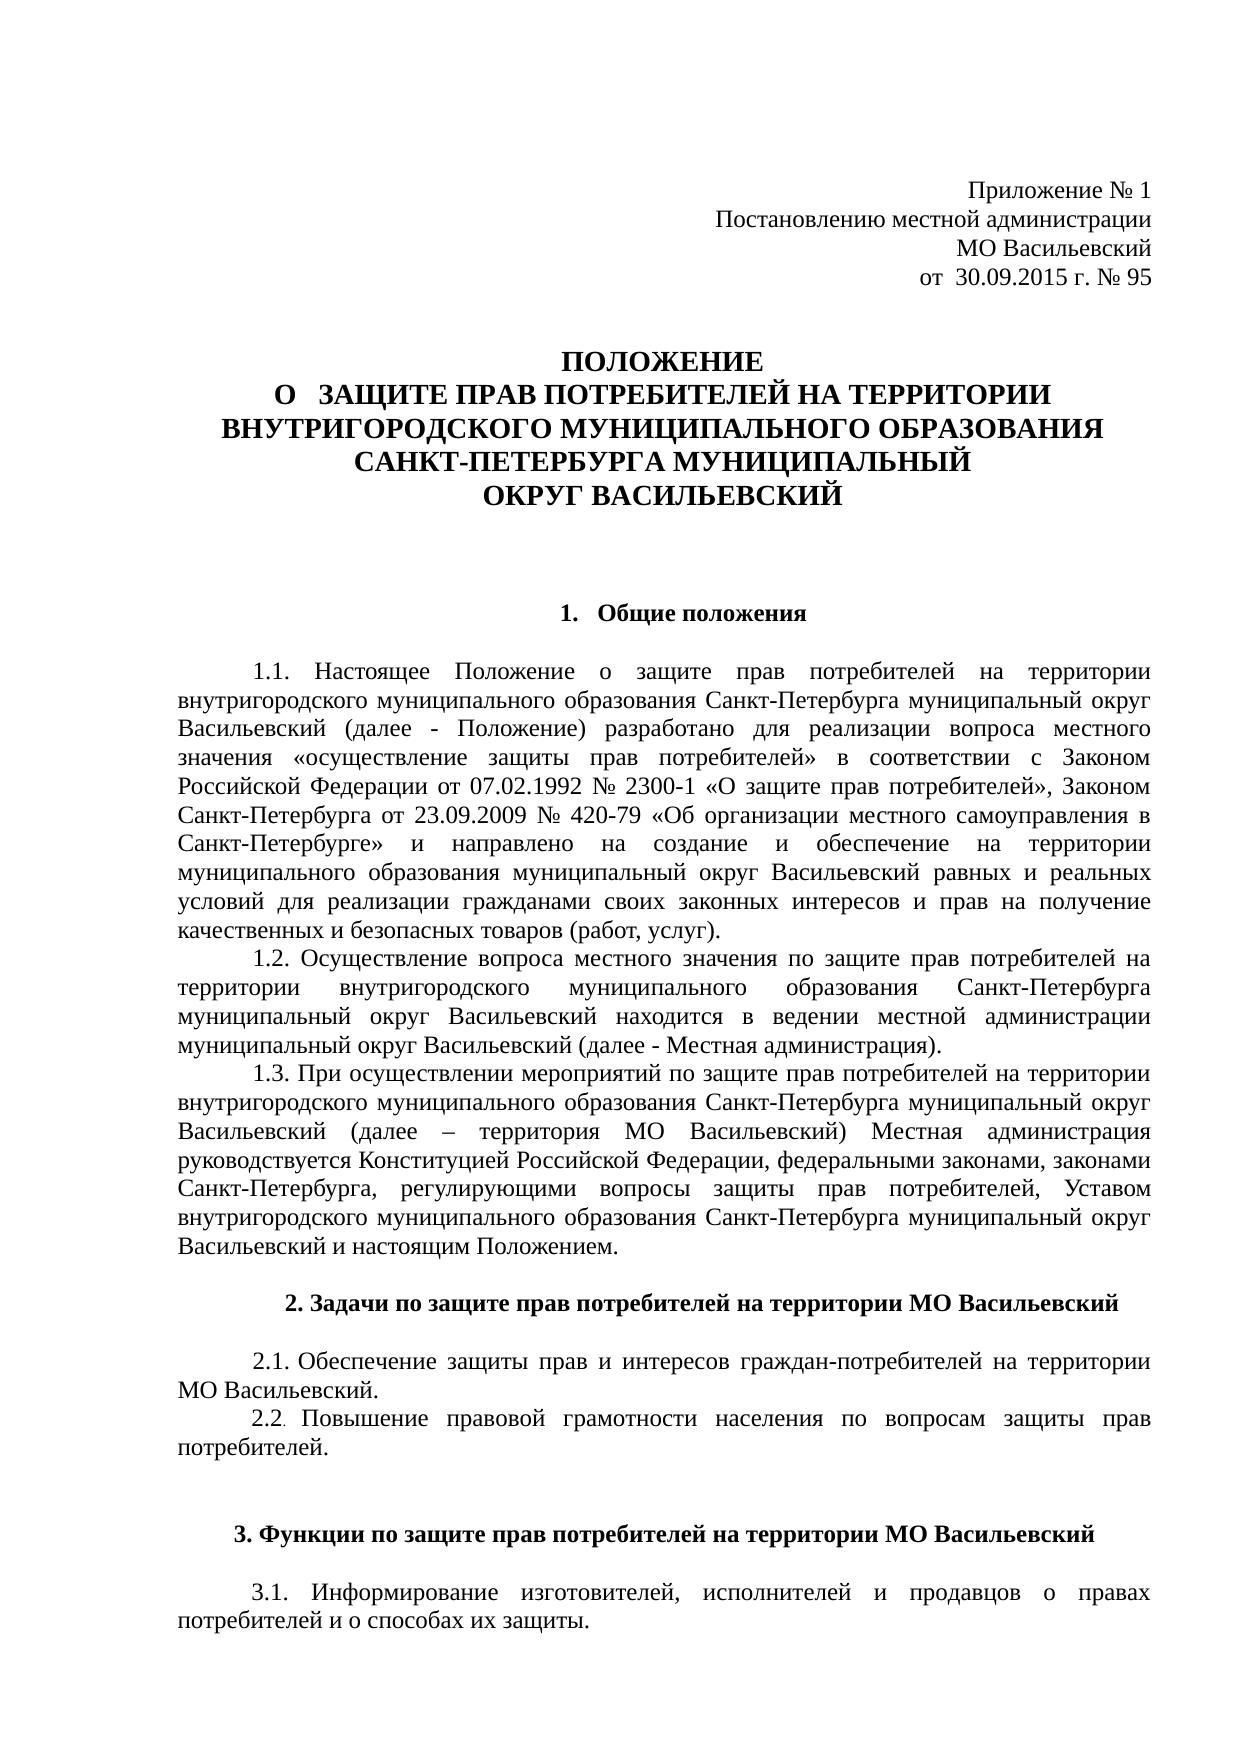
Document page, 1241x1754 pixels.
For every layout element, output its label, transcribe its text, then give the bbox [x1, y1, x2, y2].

list Общие положения [215, 598, 1152, 627]
text 1.2. Осуществление вопроса местного значения по защите прав потребителей на территории внутригородского муниципального образования Санкт-Петербурга муниципальный округ Васильевский находится в ведении местной администрации муниципальный округ Васильевский (далее - Местная администрация). [177, 943, 1152, 1058]
text 2.1. Обеспечение защиты прав и интересов граждан-потребителей на территории МО Васильевский. [177, 1346, 1152, 1403]
text 3.1. Информирование изготовителей, исполнителей и продавцов о правах потребителей и о способах их защиты. [177, 1577, 1152, 1634]
text 1.1. Настоящее Положение о защите прав потребителей на территории внутригородского муниципального образования Санкт-Петербурга муниципальный округ Васильевский (далее - Положение) разработано для реализации вопроса местного значения «осуществление защиты прав потребителей» в соответствии с Законом Российской Федерации от 07.02.1992 № 2300-1 «О защите прав потребителей», Законом Санкт-Петербурга от 23.09.2009 № 420-79 «Об организации местного самоуправления в Санкт-Петербурге» и направлено на создание и обеспечение на территории муниципального образования муниципальный округ Васильевский равных и реальных условий для реализации гражданами своих законных интересов и прав на получение качественных и безопасных товаров (работ, услуг). [177, 656, 1152, 943]
text 2. Задачи по защите прав потребителей на территории МО Васильевский [177, 1288, 1152, 1317]
subtitle О ЗАЩИТЕ ПРАВ ПОТРЕБИТЕЛЕЙ НА ТЕРРИТОРИИ ВНУТРИГОРОДСКОГО МУНИЦИПАЛЬНОГО ОБРАЗОВАНИЯ САНКТ-ПЕТЕРБУРГА МУНИЦИПАЛЬНЫЙ [177, 377, 1148, 478]
subtitle ОКРУГ ВАСИЛЬЕВСКИЙ [177, 478, 1148, 511]
text Приложение № 1 [177, 176, 1152, 204]
text от 30.09.2015 г. № 95 [177, 262, 1152, 291]
subtitle ПОЛОЖЕНИЕ [177, 344, 1148, 377]
text 3. Функции по защите прав потребителей на территории МО Васильевский [177, 1519, 1152, 1548]
text Постановлению местной администрации [177, 204, 1152, 233]
text МО Васильевский [177, 233, 1152, 262]
text 1.3. При осуществлении мероприятий по защите прав потребителей на территории внутригородского муниципального образования Санкт-Петербурга муниципальный округ Васильевский (далее – территория МО Васильевский) Местная администрация руководствуется Конституцией Российской Федерации, федеральными законами, законами Санкт-Петербурга, регулирующими вопросы защиты прав потребителей, Уставом внутригородского муниципального образования Санкт-Петербурга муниципальный округ Васильевский и настоящим Положением. [177, 1058, 1152, 1260]
text 2.2. Повышение правовой грамотности населения по вопросам защиты прав потребителей. [177, 1403, 1152, 1461]
